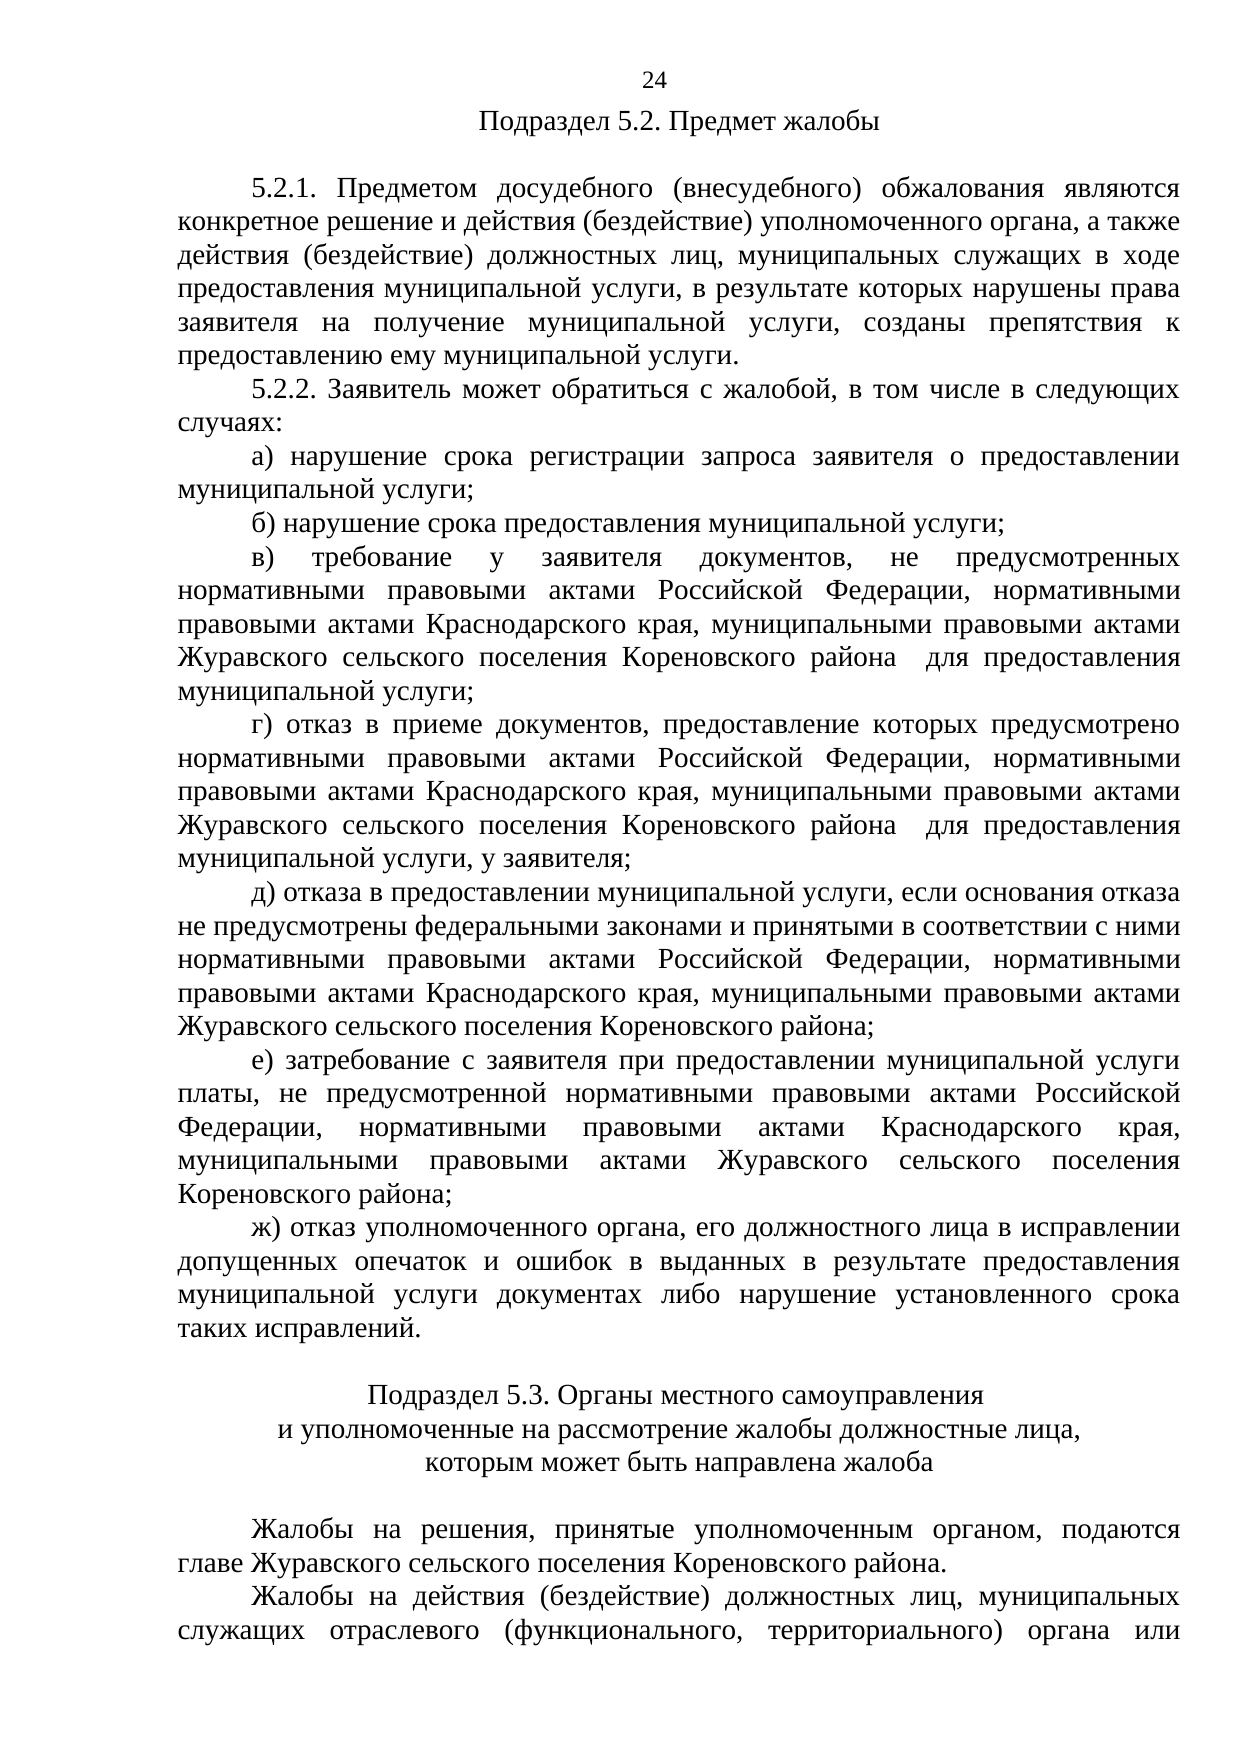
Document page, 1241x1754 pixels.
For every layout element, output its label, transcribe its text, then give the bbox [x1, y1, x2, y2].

text а) нарушение срока регистрации запроса заявителя о предоставлении муниципальной услуги; [177, 438, 1181, 505]
text Жалобы на решения, принятые уполномоченным органом, подаются главе Журавского сельского поселения Кореновского района. [177, 1511, 1181, 1578]
text г) отказ в приеме документов, предоставление которых предусмотрено нормативными правовыми актами Российской Федерации, нормативными правовыми актами Краснодарского края, муниципальными правовыми актами Журавского сельского поселения Кореновского района для предоставления муниципальной услуги, у заявителя; [177, 706, 1181, 874]
text 5.2.1. Предметом досудебного (внесудебного) обжалования являются конкретное решение и действия (бездействие) уполномоченного органа, а также действия (бездействие) должностных лиц, муниципальных служащих в ходе предоставления муниципальной услуги, в результате которых нарушены права заявителя на получение муниципальной услуги, созданы препятствия к предоставлению ему муниципальной услуги. [177, 170, 1181, 371]
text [177, 1578, 1181, 1646]
text е) затребование с заявителя при предоставлении муниципальной услуги платы, не предусмотренной нормативными правовыми актами Российской Федерации, нормативными правовыми актами Краснодарского края, муниципальными правовыми актами Журавского сельского поселения Кореновского района; [177, 1042, 1181, 1209]
text в) требование у заявителя документов, не предусмотренных нормативными правовыми актами Российской Федерации, нормативными правовыми актами Краснодарского края, муниципальными правовыми актами Журавского сельского поселения Кореновского района для предоставления муниципальной услуги; [177, 539, 1181, 706]
text Подраздел 5.3. Органы местного самоуправления и уполномоченные на рассмотрение жалобы должностные лица, [177, 1377, 1181, 1444]
text 5.2.2. Заявитель может обратиться с жалобой, в том числе в следующих случаях: [177, 371, 1181, 438]
text б) нарушение срока предоставления муниципальной услуги; [177, 505, 1181, 539]
text Подраздел 5.2. Предмет жалобы [177, 103, 1181, 136]
text ж) отказ уполномоченного органа, его должностного лица в исправлении допущенных опечаток и ошибок в выданных в результате предоставления муниципальной услуги документах либо нарушение установленного срока таких исправлений. [177, 1209, 1181, 1344]
text которым может быть направлена жалоба [177, 1444, 1181, 1478]
text д) отказа в предоставлении муниципальной услуги, если основания отказа не предусмотрены федеральными законами и принятыми в соответствии с ними нормативными правовыми актами Российской Федерации, нормативными правовыми актами Краснодарского края, муниципальными правовыми актами Журавского сельского поселения Кореновского района; [177, 874, 1181, 1042]
